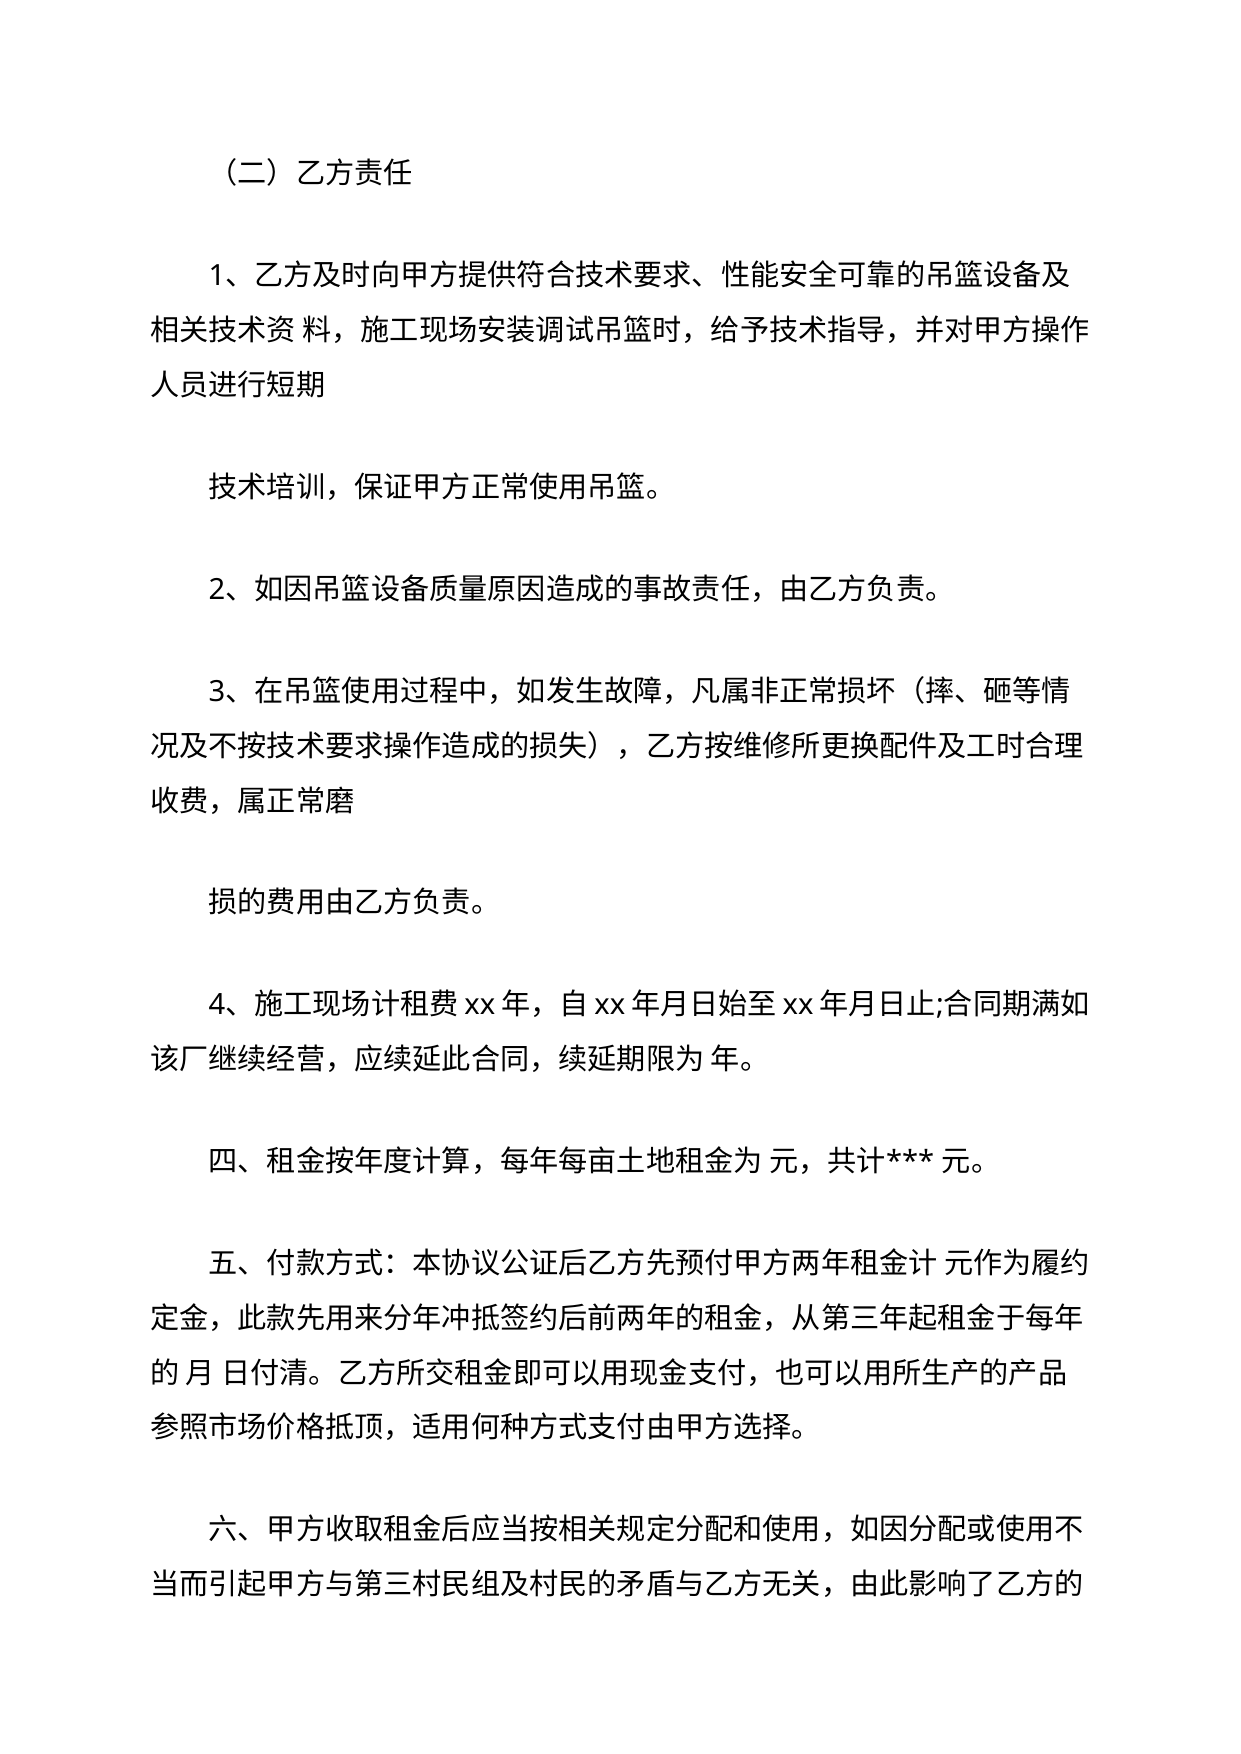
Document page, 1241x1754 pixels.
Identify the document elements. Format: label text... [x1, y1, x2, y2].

text 2、如因吊篮设备质量原因造成的事故责任，由乙方负责。 [150, 565, 1090, 608]
text 3、在吊篮使用过程中，如发生故障，凡属非正常损坏（摔、砸等情况及不按技术要求操作造成的损失），乙方按维修所更换配件及工时合理收费，属正常磨 [150, 667, 1090, 819]
text 1、乙方及时向甲方提供符合技术要求、性能安全可靠的吊篮设备及相关技术资 料，施工现场安装调试吊篮时，给予技术指导，并对甲方操作人员进行短期 [150, 252, 1090, 404]
text 五、付款方式：本协议公证后乙方先预付甲方两年租金计 元作为履约定金，此款先用来分年冲抵签约后前两年的租金，从第三年起租金于每年的 月 日付清。乙方所交租金即可以用现金支付，也可以用所生产的产品参照市场价格抵顶，适用何种方式支付由甲方选择。 [150, 1239, 1090, 1446]
text 损的费用由乙方负责。 [150, 879, 1090, 921]
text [150, 1506, 1090, 1603]
text 4、施工现场计租费xx年，自xx年月日始至xx年月日止;合同期满如该厂继续经营，应续延此合同，续延期限为 年。 [150, 981, 1090, 1078]
text （二）乙方责任 [150, 150, 1090, 192]
text 四、租金按年度计算，每年每亩土地租金为 元，共计*** 元。 [150, 1137, 1090, 1180]
text 技术培训，保证甲方正常使用吊篮。 [150, 463, 1090, 506]
